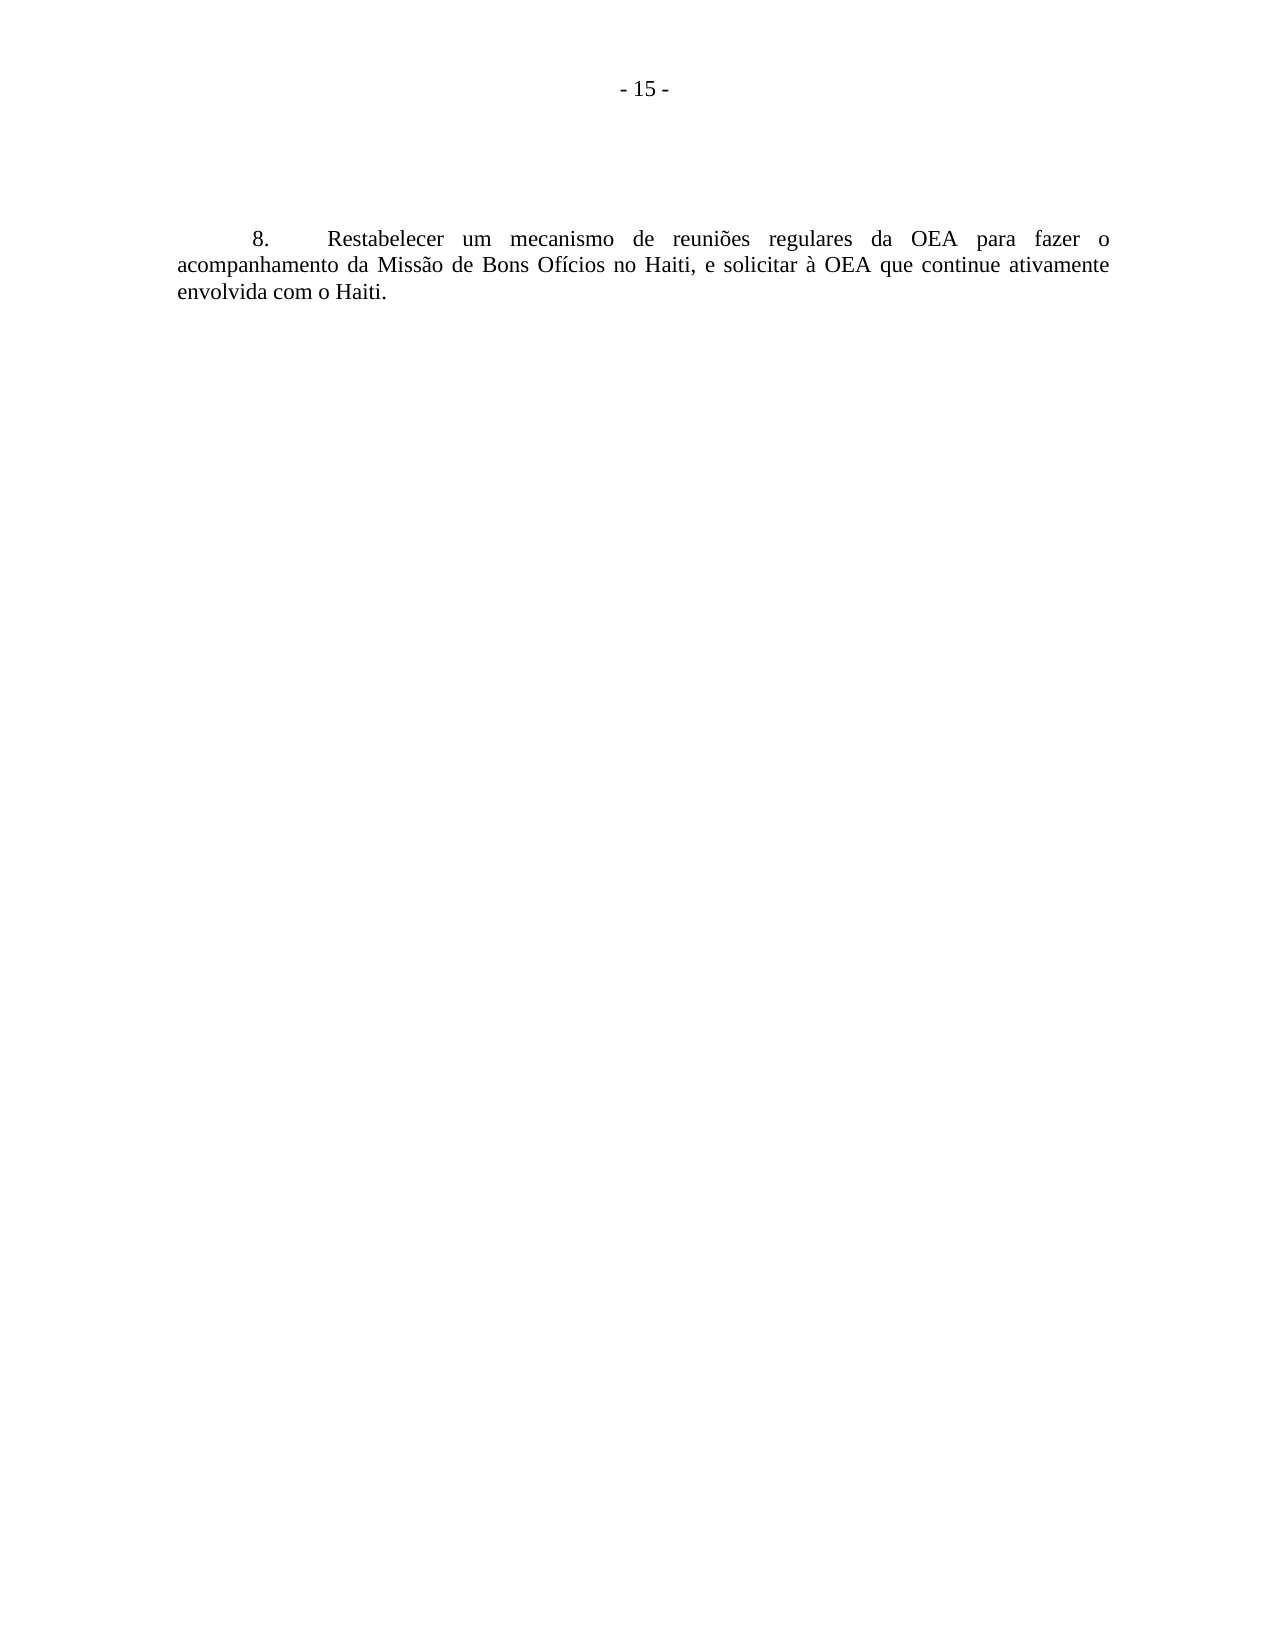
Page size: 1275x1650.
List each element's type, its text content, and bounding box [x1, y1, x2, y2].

list Restabelecer um mecanismo de reuniões regulares da OEA para fazer o acompanhamento da Missão de Bons Ofícios no Haiti, e solicitar à OEA que continue ativamente envolvida com o Haiti. [177, 225, 1111, 304]
